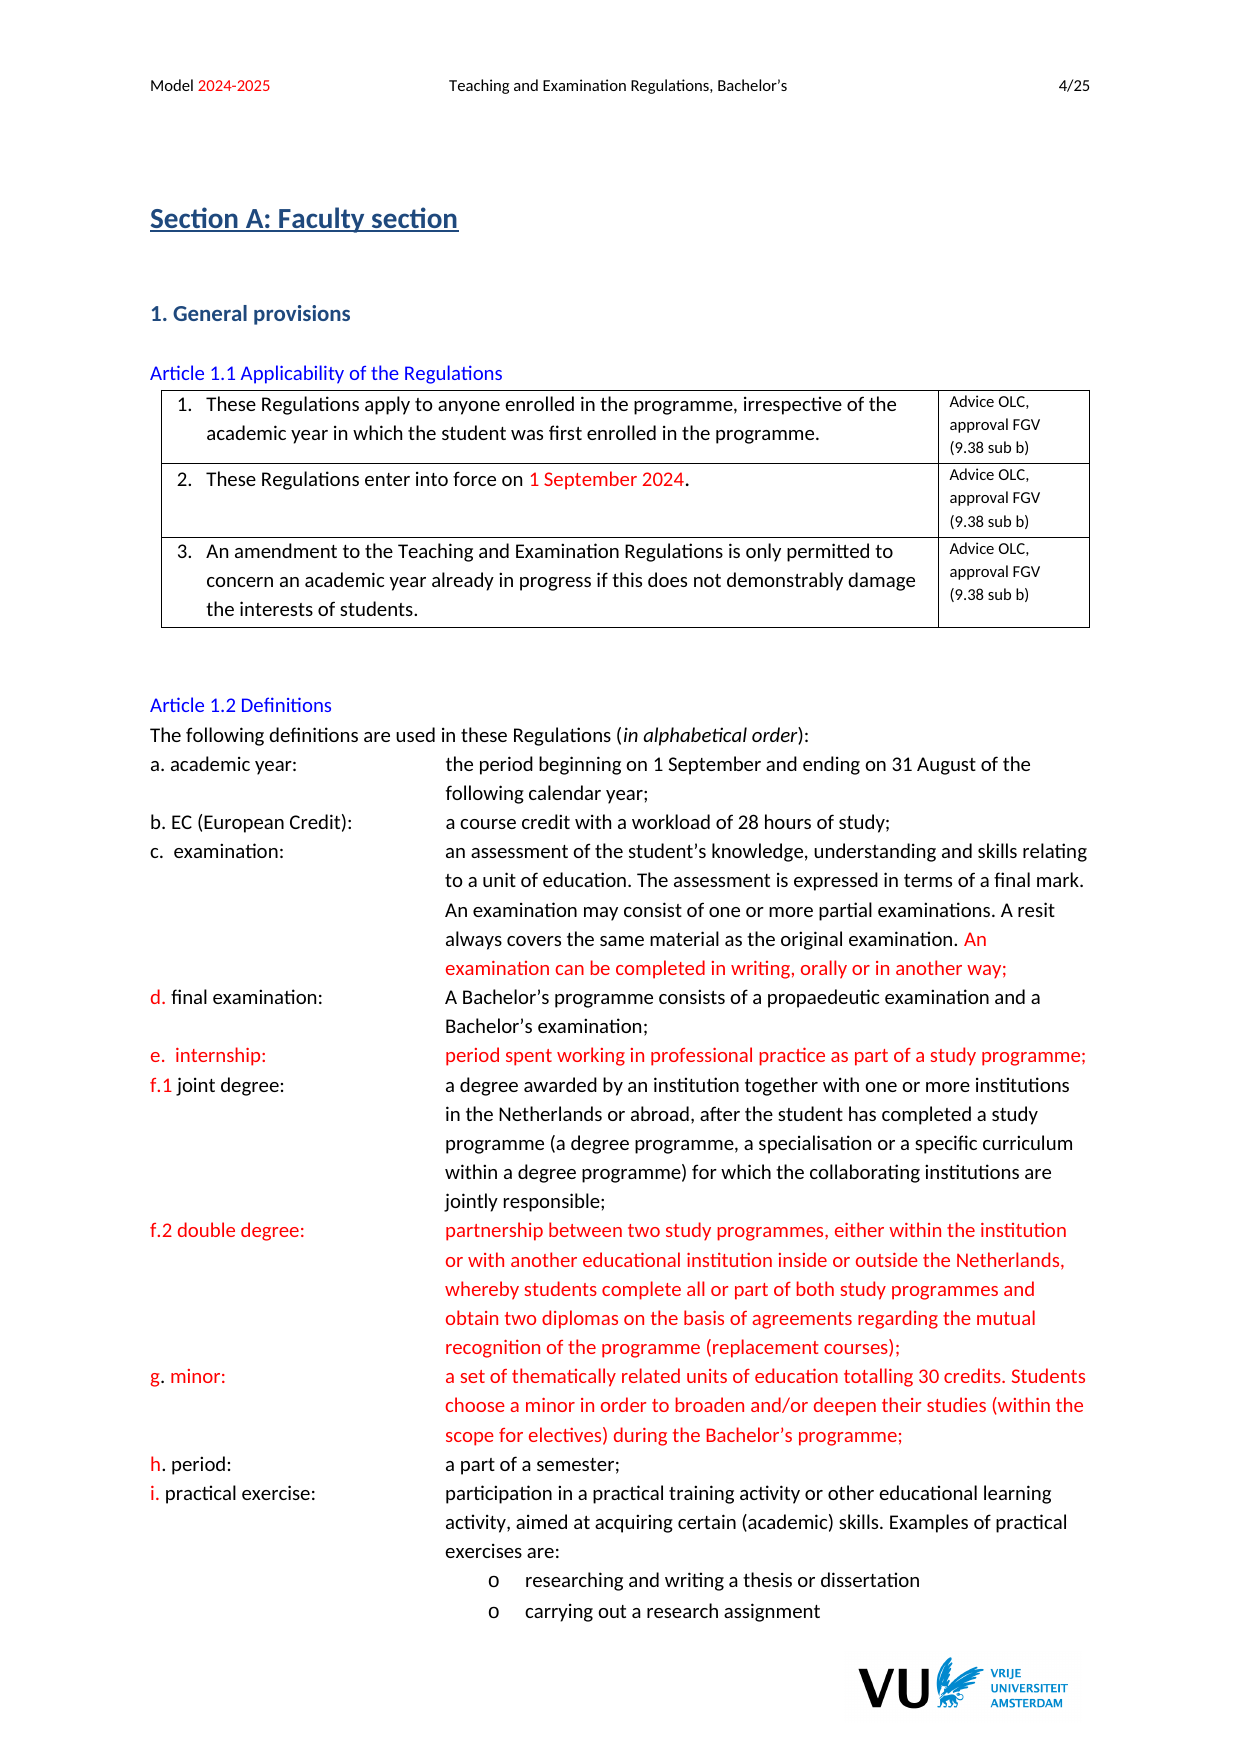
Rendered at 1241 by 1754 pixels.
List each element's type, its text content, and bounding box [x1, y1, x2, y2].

text e. internship: period spent working in professional practice as part of a study programme; [150, 1043, 1090, 1068]
subtitle Article 1.1 Applicability of the Regulations [150, 361, 1090, 386]
text a. academic year: the period beginning on 1 September and ending on 31 August of the following calendar year; [150, 751, 1090, 806]
subtitle Article 1.2 Definitions [150, 693, 1090, 718]
table_header These Regulations apply to anyone enrolled in the programme, irrespective of the academic year in which the student was first enrolled in the programme. [162, 391, 938, 463]
table_cell These Regulations enter into force on 1 September 2024. [162, 464, 938, 537]
text h. period: a part of a semester; [150, 1451, 1090, 1476]
text c. examination: an assessment of the student’s knowledge, understanding and skills relating to a unit of education. The assessment is expressed in terms of a final mark. An examination may consist of one or more partial examinations. A resit always covers the same material as the original examination. An examination can be completed in writing, orally or in another way; [150, 838, 1090, 981]
text f.2 double degree: partnership between two study programmes, either within the institution or with another educational institution inside or outside the Netherlands, whereby students complete all or part of both study programmes and obtain two diplomas on the basis of agreements regarding the mutual recognition of the programme (replacement courses); [150, 1218, 1090, 1360]
subtitle Section A: Faculty section [150, 200, 1090, 236]
table_cell Advice OLC, approval FGV (9.38 sub b) [939, 464, 1089, 537]
text g. minor: a set of thematically related units of education totalling 30 credits. Students choose a minor in order to broaden and/or deepen their studies (within the scope for electives) during the Bachelor’s programme; [150, 1363, 1090, 1447]
text d. final examination: A Bachelor’s programme consists of a propaedeutic examination and a Bachelor’s examination; [150, 984, 1090, 1039]
text i. practical exercise: participation in a practical training activity or other educational learning activity, aimed at acquiring certain (academic) skills. Examples of practical exercises are: [150, 1480, 1090, 1564]
list carrying out a research assignment [487, 1598, 1090, 1624]
list researching and writing a thesis or dissertation [487, 1568, 1090, 1594]
table_cell An amendment to the Teaching and Examination Regulations is only permitted to concern an academic year already in progress if this does not demonstrably damage the interests of students. [162, 538, 938, 627]
table_header Advice OLC, approval FGV (9.38 sub b) [939, 391, 1089, 463]
table_cell Advice OLC, approval FGV (9.38 sub b) [939, 538, 1089, 627]
picture [843, 1651, 1083, 1723]
text f.1 joint degree: a degree awarded by an institution together with one or more institutions in the Netherlands or abroad, after the student has completed a study programme (a degree programme, a specialisation or a specific curriculum within a degree programme) for which the collaborating institutions are jointly responsible; [150, 1072, 1090, 1214]
text b. EC (European Credit): a course credit with a workload of 28 hours of study; [150, 809, 1090, 835]
text The following definitions are used in these Regulations (in alphabetical order): [150, 722, 1090, 747]
subtitle 1. General provisions [150, 299, 1090, 327]
